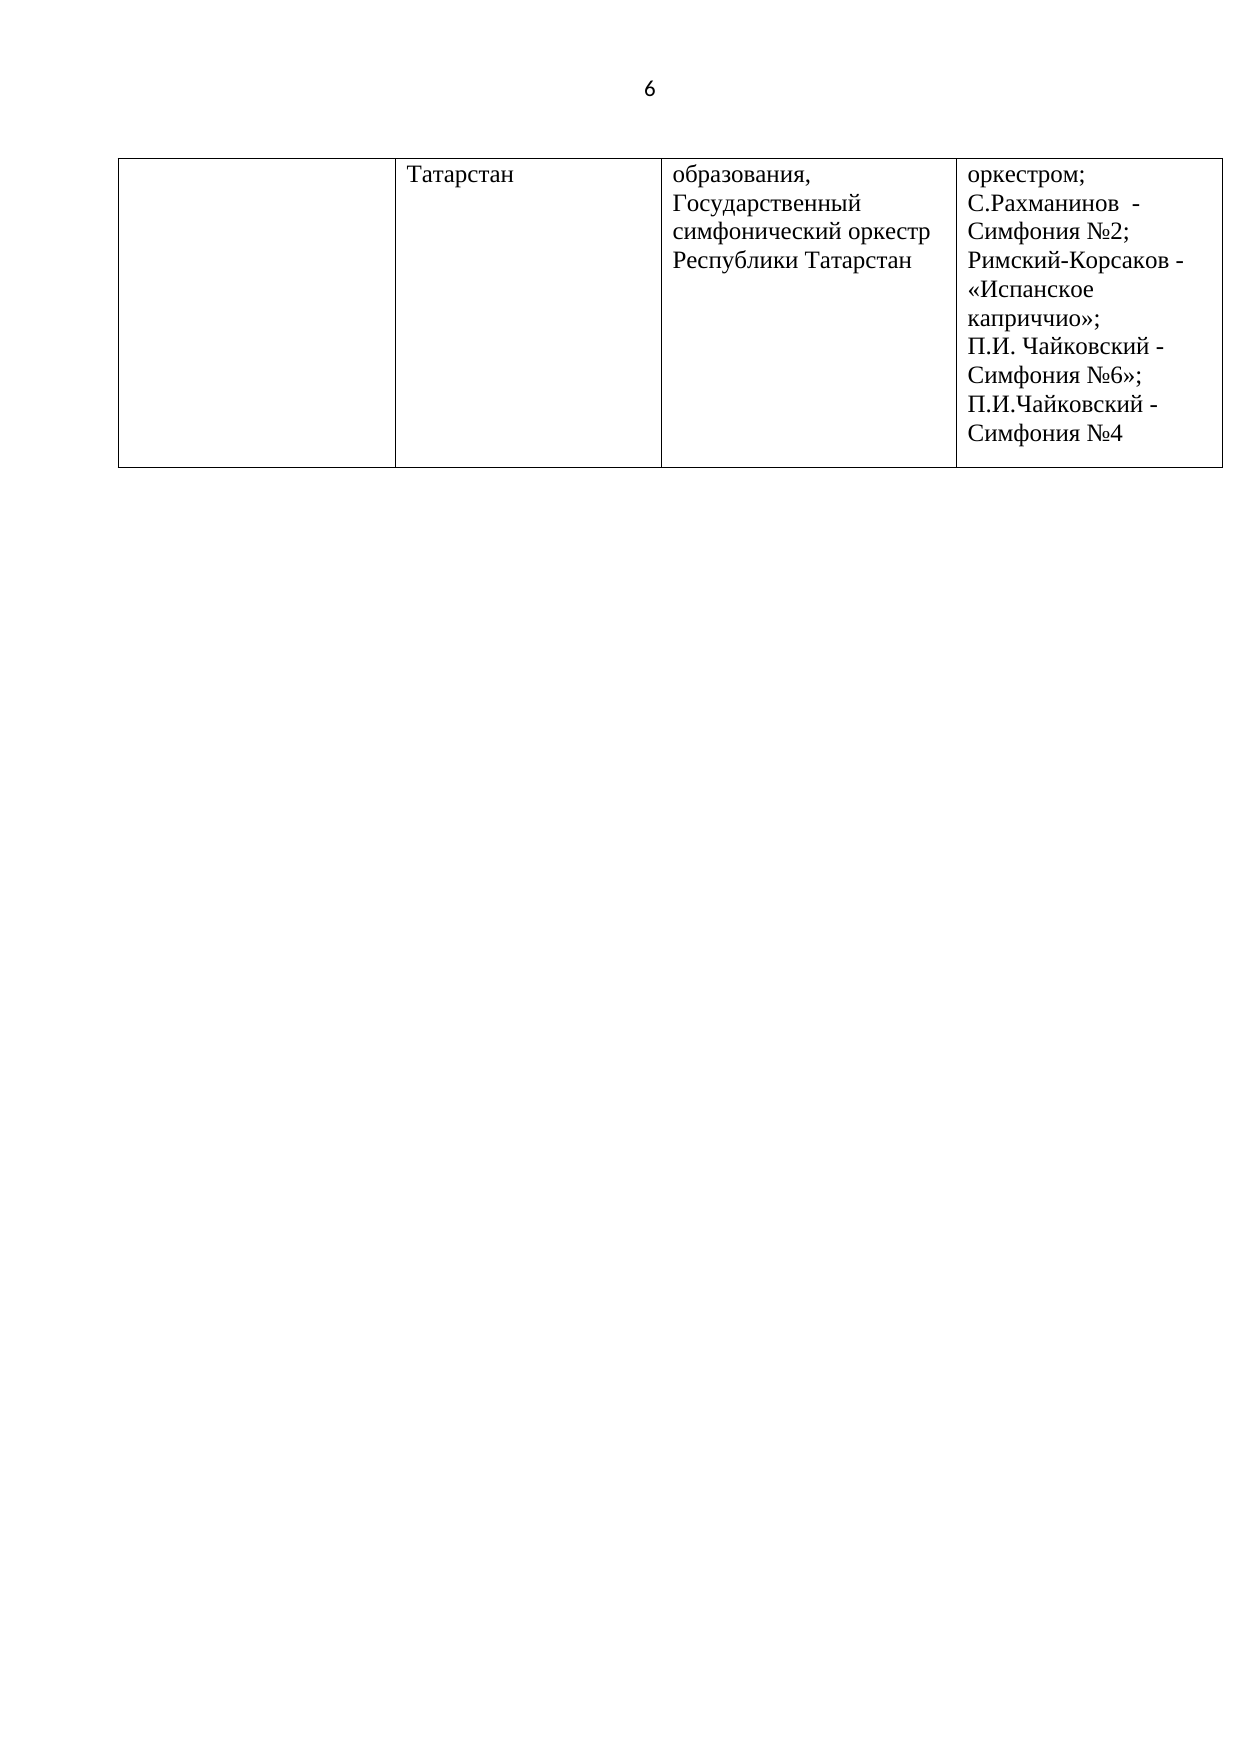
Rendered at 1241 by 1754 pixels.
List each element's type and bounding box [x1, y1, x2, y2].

table_cell [119, 159, 395, 467]
table_cell [662, 159, 956, 467]
table_cell [957, 159, 1222, 467]
table_cell [396, 159, 661, 467]
